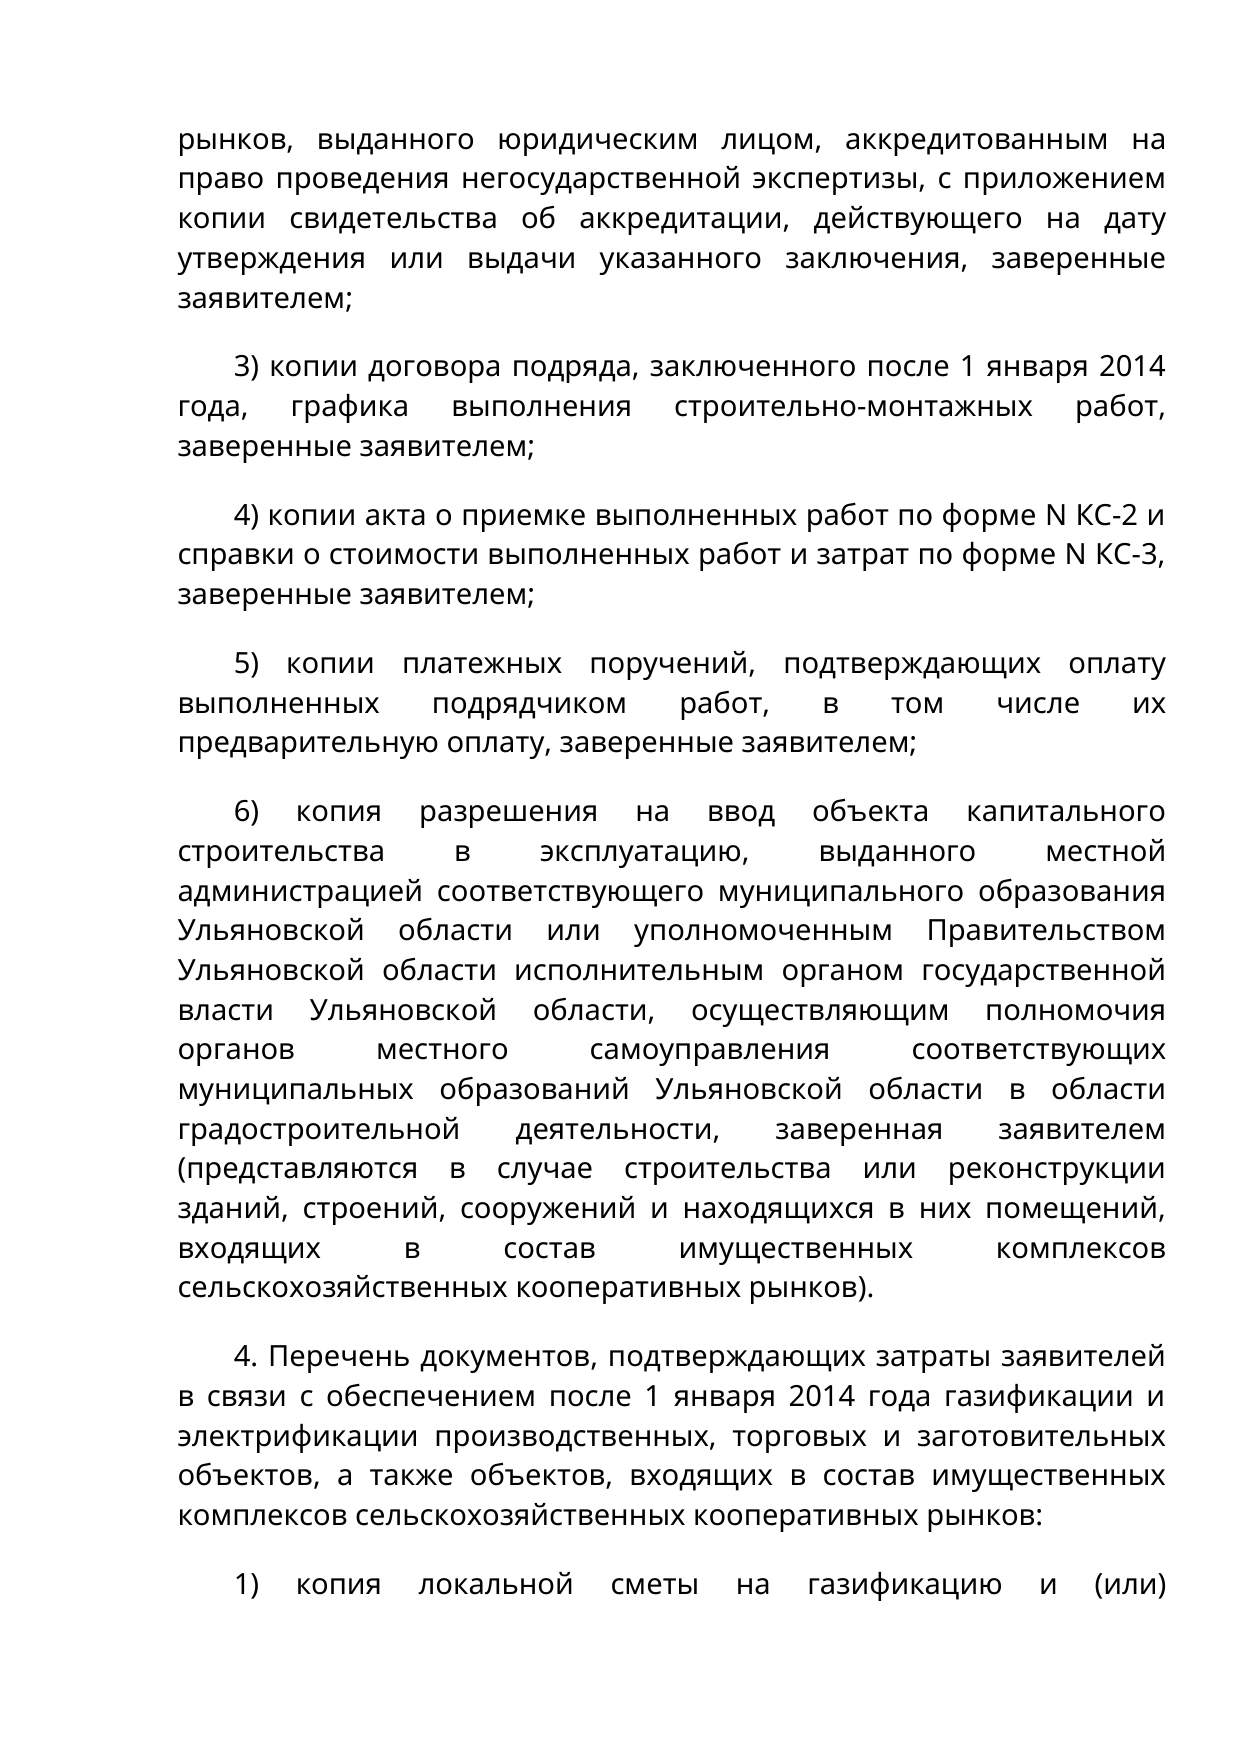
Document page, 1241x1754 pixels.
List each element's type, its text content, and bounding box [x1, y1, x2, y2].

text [177, 118, 1167, 317]
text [177, 1563, 1167, 1603]
text 3) копии договора подряда, заключенного после 1 января 2014 года, графика выполнения строительно-монтажных работ, заверенные заявителем; [177, 346, 1167, 465]
text 4. Перечень документов, подтверждающих затраты заявителей в связи с обеспечением после 1 января 2014 года газификации и электрификации производственных, торговых и заготовительных объектов, а также объектов, входящих в состав имущественных комплексов сельскохозяйственных кооперативных рынков: [177, 1336, 1167, 1534]
text 4) копии акта о приемке выполненных работ по форме N КС-2 и справки о стоимости выполненных работ и затрат по форме N КС-3, заверенные заявителем; [177, 494, 1167, 613]
text 5) копии платежных поручений, подтверждающих оплату выполненных подрядчиком работ, в том числе их предварительную оплату, заверенные заявителем; [177, 642, 1167, 761]
text 6) копия разрешения на ввод объекта капитального строительства в эксплуатацию, выданного местной администрацией соответствующего муниципального образования Ульяновской области или уполномоченным Правительством Ульяновской области исполнительным органом государственной власти Ульяновской области, осуществляющим полномочия органов местного самоуправления соответствующих муниципальных образований Ульяновской области в области градостроительной деятельности, заверенная заявителем (представляются в случае строительства или реконструкции зданий, строений, сооружений и находящихся в них помещений, входящих в состав имущественных комплексов сельскохозяйственных кооперативных рынков). [177, 790, 1167, 1306]
